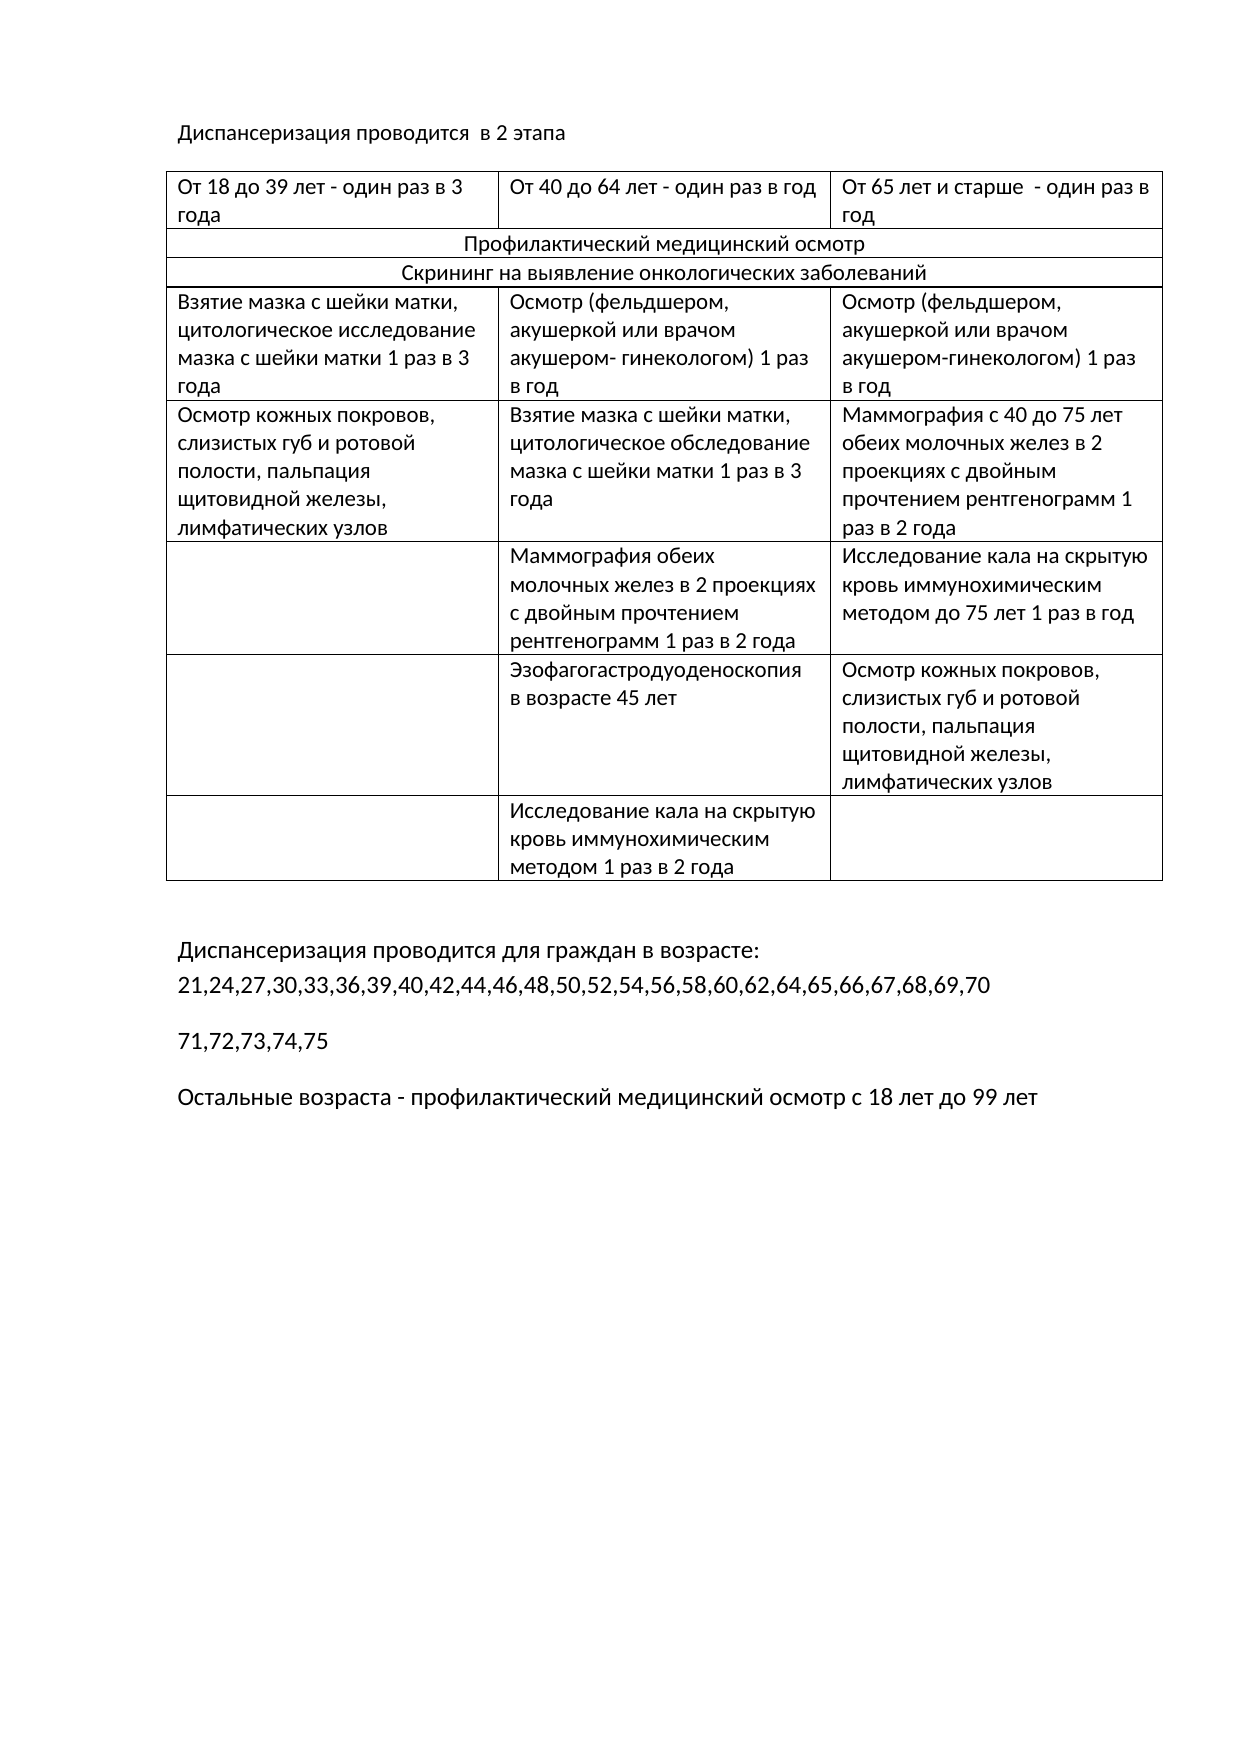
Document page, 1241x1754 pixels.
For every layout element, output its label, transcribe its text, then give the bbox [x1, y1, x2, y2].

table_cell Взятие мазка с шейки матки, цитологическое исследование мазка с шейки матки 1 раз в 3 года [167, 288, 498, 399]
table_cell Исследование кала на скрытую кровь иммунохимическим методом 1 раз в 2 года [499, 796, 830, 880]
table_header От 40 до 64 лет - один раз в год [499, 172, 830, 228]
table_cell Осмотр (фельдшером, акушеркой или врачом акушером- гинекологом) 1 раз в год [499, 288, 830, 399]
table_cell [167, 655, 498, 795]
table_cell Маммография обеих молочных желез в 2 проекциях с двойным прочтением рентгенограмм 1 раз в 2 года [499, 542, 830, 654]
text 71,72,73,74,75 [177, 1025, 1152, 1055]
table_cell Осмотр (фельдшером, акушеркой или врачом акушером-гинекологом) 1 раз в год [831, 288, 1162, 399]
table_cell Взятие мазка с шейки матки, цитологическое обследование мазка с шейки матки 1 раз в 3 года [499, 401, 830, 541]
text Диспансеризация проводится в 2 этапа [177, 118, 1152, 146]
table_cell [167, 542, 498, 654]
table_header От 18 до 39 лет - один раз в 3 года [167, 172, 498, 228]
table_cell Осмотр кожных покровов, слизистых губ и ротовой полости, пальпация щитовидной железы, лимфатических узлов [167, 401, 498, 541]
table_cell Эзофагогастродуоденоскопия в возрасте 45 лет [499, 655, 830, 795]
table_cell Маммография с 40 до 75 лет обеих молочных желез в 2 проекциях с двойным прочтением рентгенограмм 1 раз в 2 года [831, 401, 1162, 541]
table_cell [167, 796, 498, 880]
table_cell Исследование кала на скрытую кровь иммунохимическим методом до 75 лет 1 раз в год [831, 542, 1162, 654]
text Диспансеризация проводится для граждан в возрасте: 21,24,27,30,33,36,39,40,42,44,46,48,50,52,54,56,58,60,62,64,65,66,67,68,69,70 [177, 934, 1152, 999]
table_cell Профилактический медицинский осмотр [167, 229, 1162, 257]
table_cell [831, 796, 1162, 880]
text Остальные возраста - профилактический медицинский осмотр с 18 лет до 99 лет [177, 1081, 1152, 1111]
table_cell Осмотр кожных покровов, слизистых губ и ротовой полости, пальпация щитовидной железы, лимфатических узлов [831, 655, 1162, 795]
table_cell Скрининг на выявление онкологических заболеваний [167, 258, 1162, 286]
table_header От 65 лет и старше - один раз в год [831, 172, 1162, 228]
